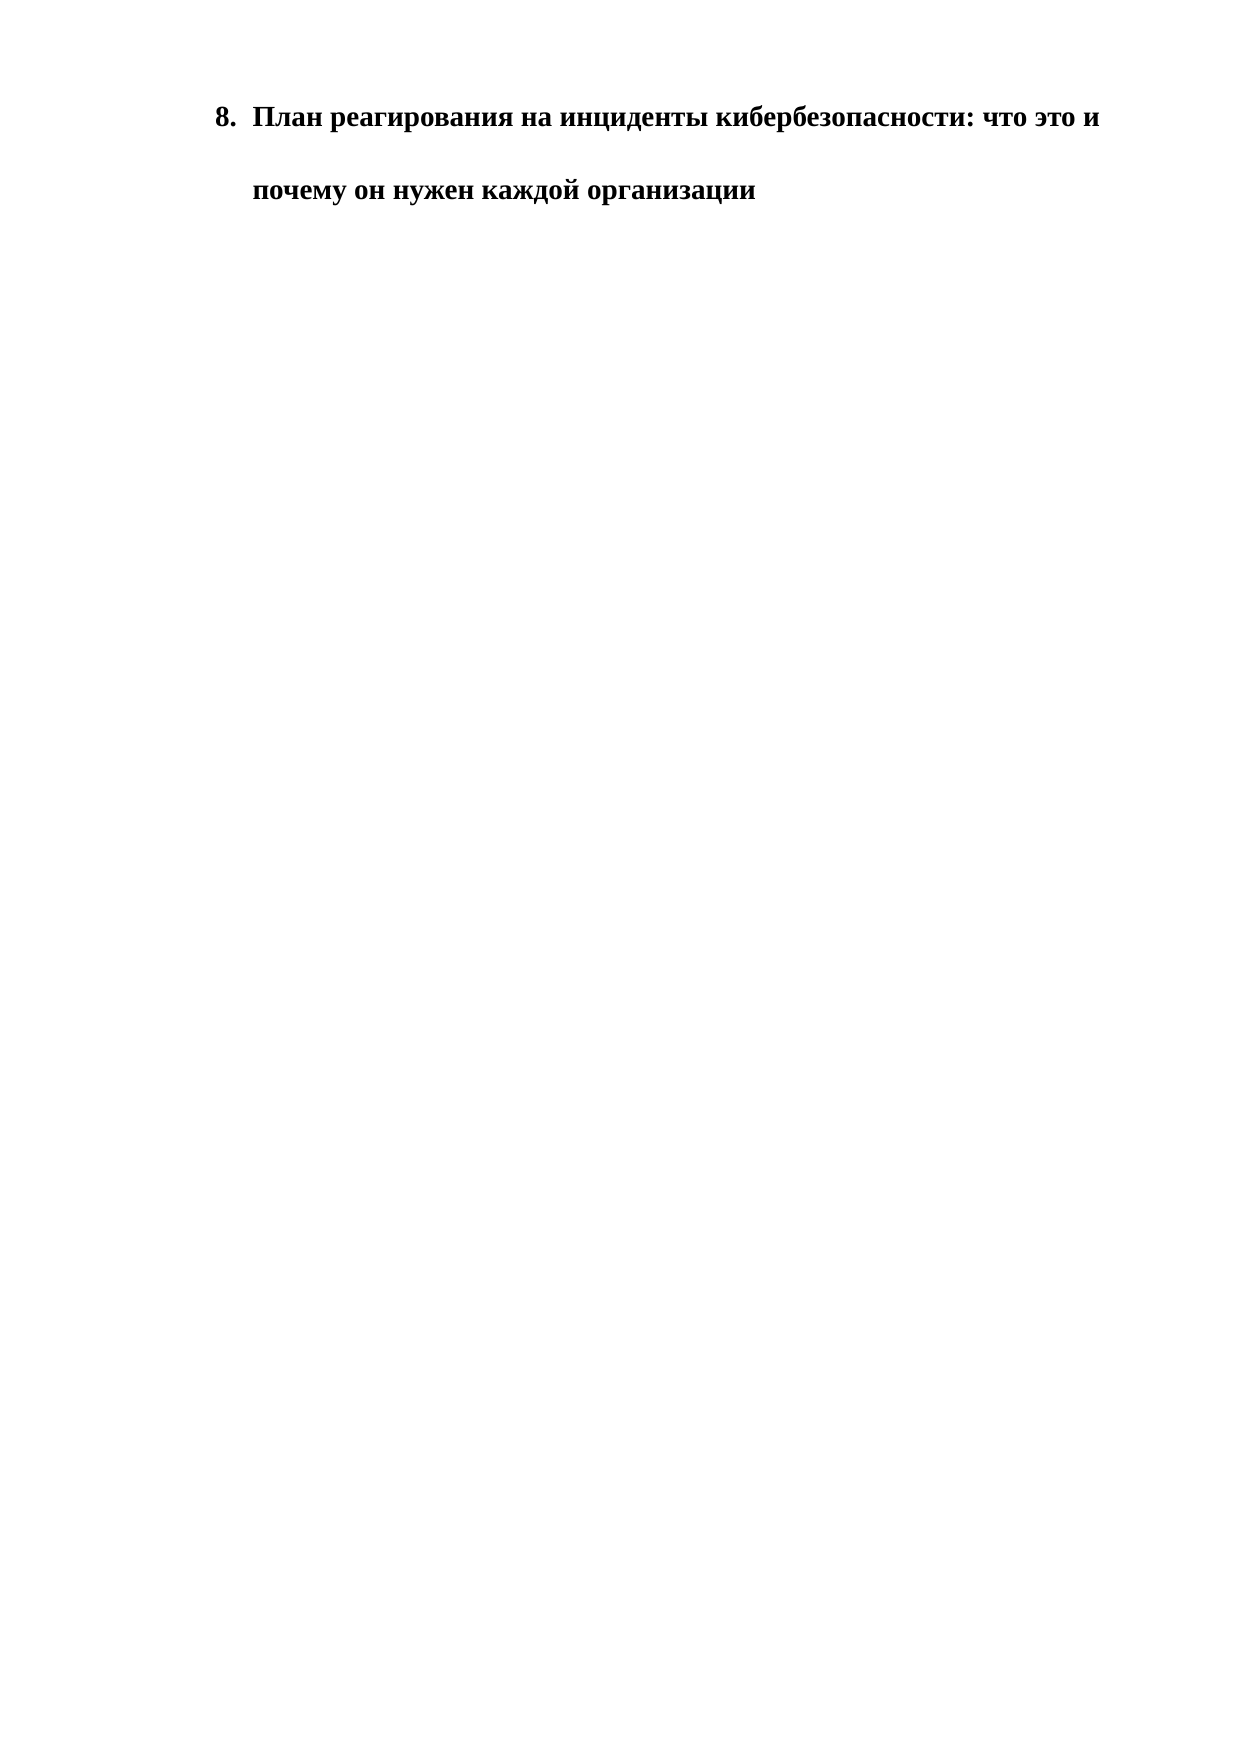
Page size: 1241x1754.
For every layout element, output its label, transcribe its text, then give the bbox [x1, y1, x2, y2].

list План реагирования на инциденты кибербезопасности: что это и почему он нужен каждой организации [215, 59, 1152, 205]
